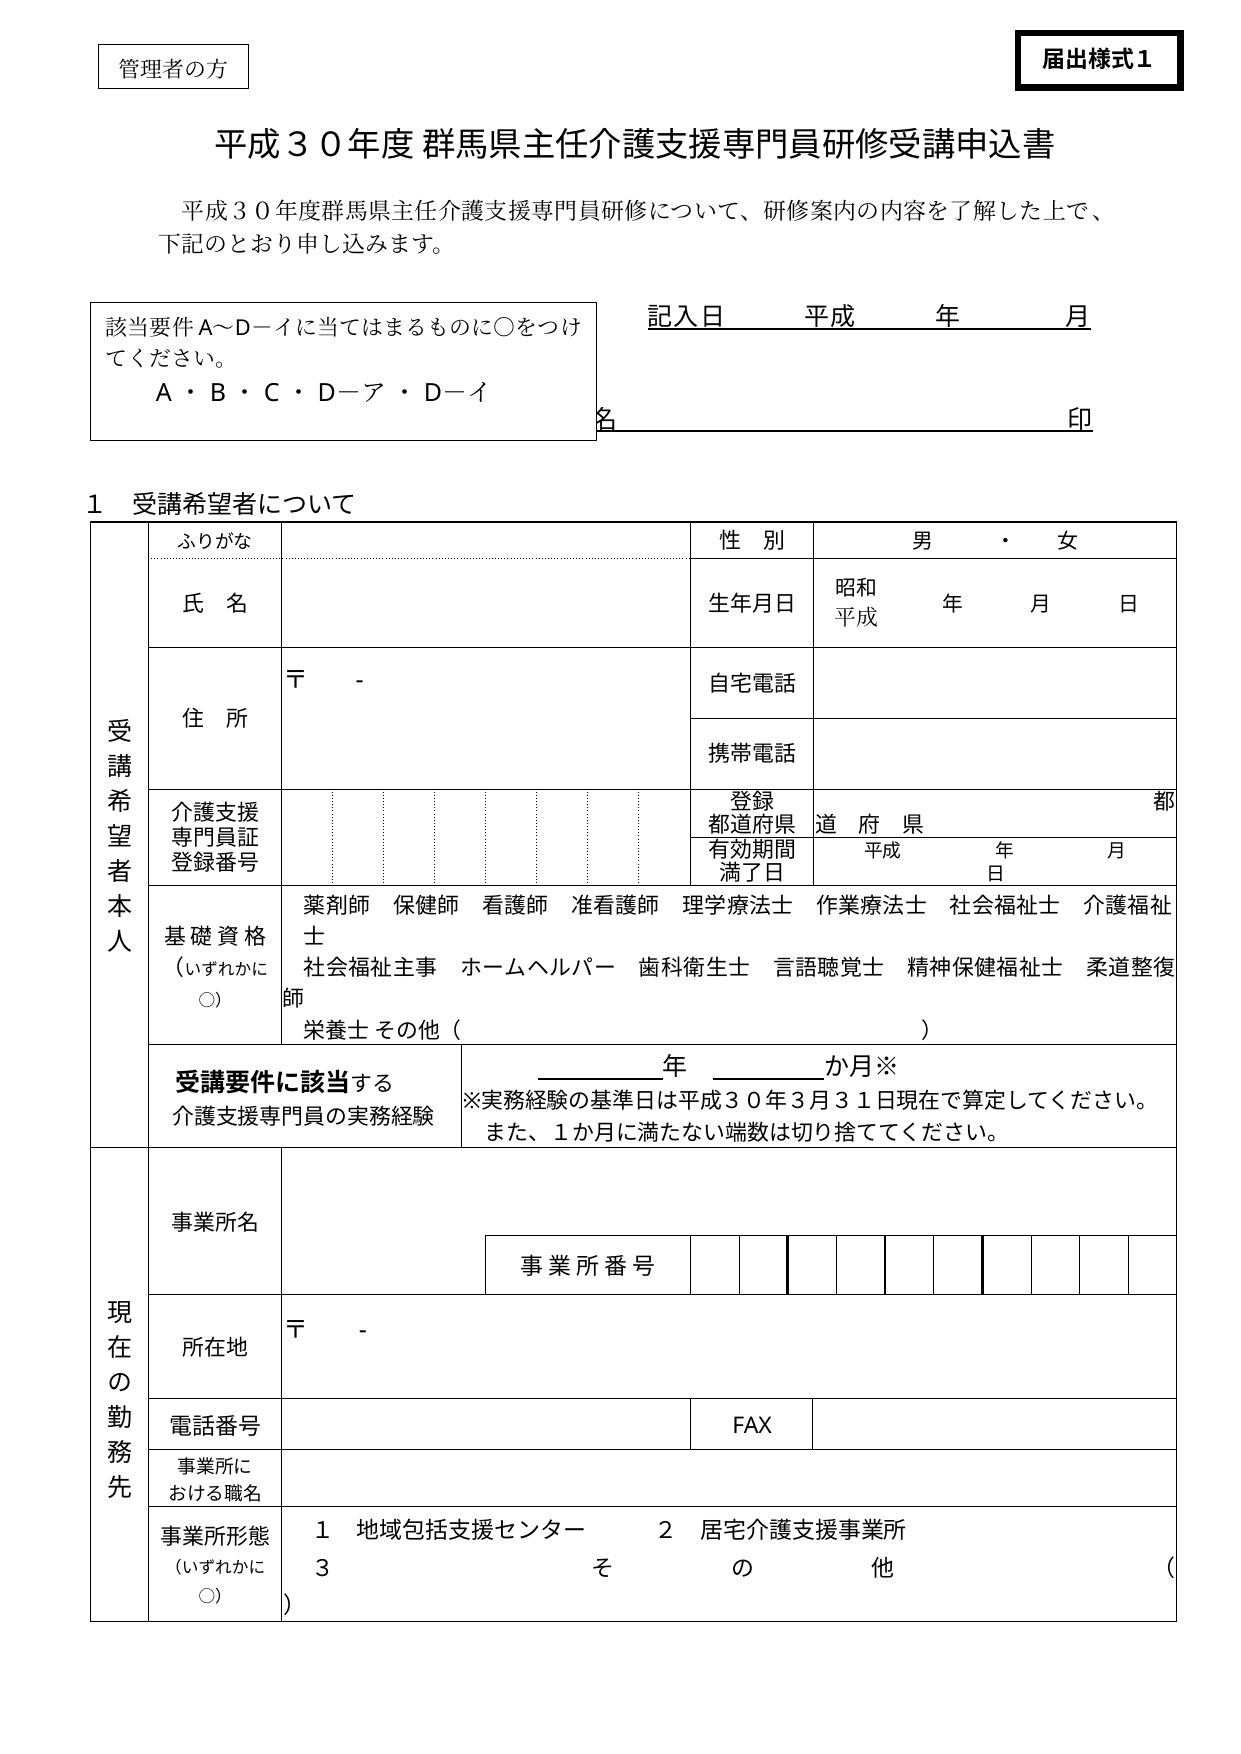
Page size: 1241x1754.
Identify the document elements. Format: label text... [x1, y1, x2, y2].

table_cell 有効期間 満了日 [691, 838, 813, 885]
table_cell [1032, 1236, 1079, 1294]
table_cell 現 在 の 勤 務 先 [91, 1148, 148, 1621]
text 記入日 平成 年 月 日 [148, 297, 1092, 369]
table_header 男 ・ 女 [814, 523, 1176, 558]
table_cell [639, 790, 690, 885]
table_cell [740, 1236, 786, 1294]
table_cell 〒 - [282, 1295, 1176, 1397]
table_cell [537, 790, 588, 885]
table_cell 氏 名 [149, 558, 281, 647]
table_cell 自宅電話 [691, 648, 813, 718]
table_cell 事 業 所 番 号 [486, 1236, 690, 1294]
table_cell [282, 1450, 1176, 1506]
table_cell 事業所形態 （いずれかに○） [149, 1507, 281, 1621]
table_cell [282, 1235, 485, 1294]
table_cell 電話番号 [149, 1399, 281, 1449]
table_cell 受講要件に該当する 介護支援専門員の実務経験 [149, 1045, 461, 1147]
table_cell [282, 558, 690, 647]
table_cell 基 礎 資 格 （いずれかに○） [149, 886, 281, 1044]
text 平成３０年度群馬県主任介護支援専門員研修について、研修案内の内容を了解した上で、下記のとおり申し込みます。 [159, 193, 1092, 259]
table_cell [691, 1236, 739, 1294]
table_cell [332, 790, 383, 885]
table_cell [383, 790, 434, 885]
table_cell 所在地 [149, 1295, 281, 1397]
table_cell [485, 790, 537, 885]
table_cell [282, 790, 332, 885]
table_cell 事業所に おける職名 [149, 1450, 281, 1506]
table_cell 介護支援 専門員証 登録番号 [149, 790, 281, 885]
table_cell [282, 1399, 690, 1449]
table_cell 平成 年 月 日 [814, 838, 1176, 885]
table_cell 薬剤師 保健師 看護師 准看護師 理学療法士 作業療法士 社会福祉士 介護福祉士 社会福祉主事 ホームヘルパー 歯科衛生士 言語聴覚士 精神保健福祉士 柔道整復師 栄養士 その他（ ） [282, 886, 1176, 1044]
table_cell [813, 1399, 1176, 1449]
text 平成３０年度 群馬県主任介護支援専門員研修受講申込書 [148, 118, 1092, 166]
table_cell [984, 1236, 1031, 1294]
table_cell [814, 648, 1176, 718]
table_cell 携帯電話 [691, 719, 813, 788]
table_cell 年 月 日 [899, 559, 1176, 647]
table_cell 昭和 平成 [814, 559, 899, 647]
table_cell [837, 1236, 884, 1294]
table_cell [789, 1236, 836, 1294]
table_cell １ 地域包括支援センター ２ 居宅介護支援事業所 ３ その他 （ ） [282, 1507, 1176, 1621]
table_cell 事業所名 [149, 1148, 281, 1294]
table_cell 住 所 [149, 648, 281, 788]
table_cell 年 か月※ ※実務経験の基準日は平成３０年３月３１日現在で算定してください。 また、１か月に満たない端数は切り捨ててください。 [462, 1045, 1176, 1147]
table_header 性 別 [691, 523, 813, 558]
table_cell [588, 790, 639, 885]
table_cell [434, 790, 485, 885]
table_header ふりがな [149, 523, 281, 558]
table_cell [282, 1148, 1176, 1235]
text 管理者氏名 印 [597, 388, 1092, 430]
table_cell [814, 719, 1176, 788]
table_cell 都 道 府 県 [814, 790, 1176, 837]
table_header 受 講 希 望 者 本 人 [91, 523, 148, 1147]
table_cell 登録 都道府県 [691, 790, 813, 837]
table_cell [1080, 1236, 1128, 1294]
text １ 受講希望者について [82, 480, 1092, 521]
table_cell 〒 - [282, 648, 690, 788]
table_header [282, 523, 690, 558]
table_cell [886, 1236, 933, 1294]
table_cell 生年月日 [691, 559, 813, 647]
table_cell [934, 1236, 981, 1294]
table_cell [1129, 1236, 1176, 1294]
table_cell FAX [691, 1399, 812, 1449]
